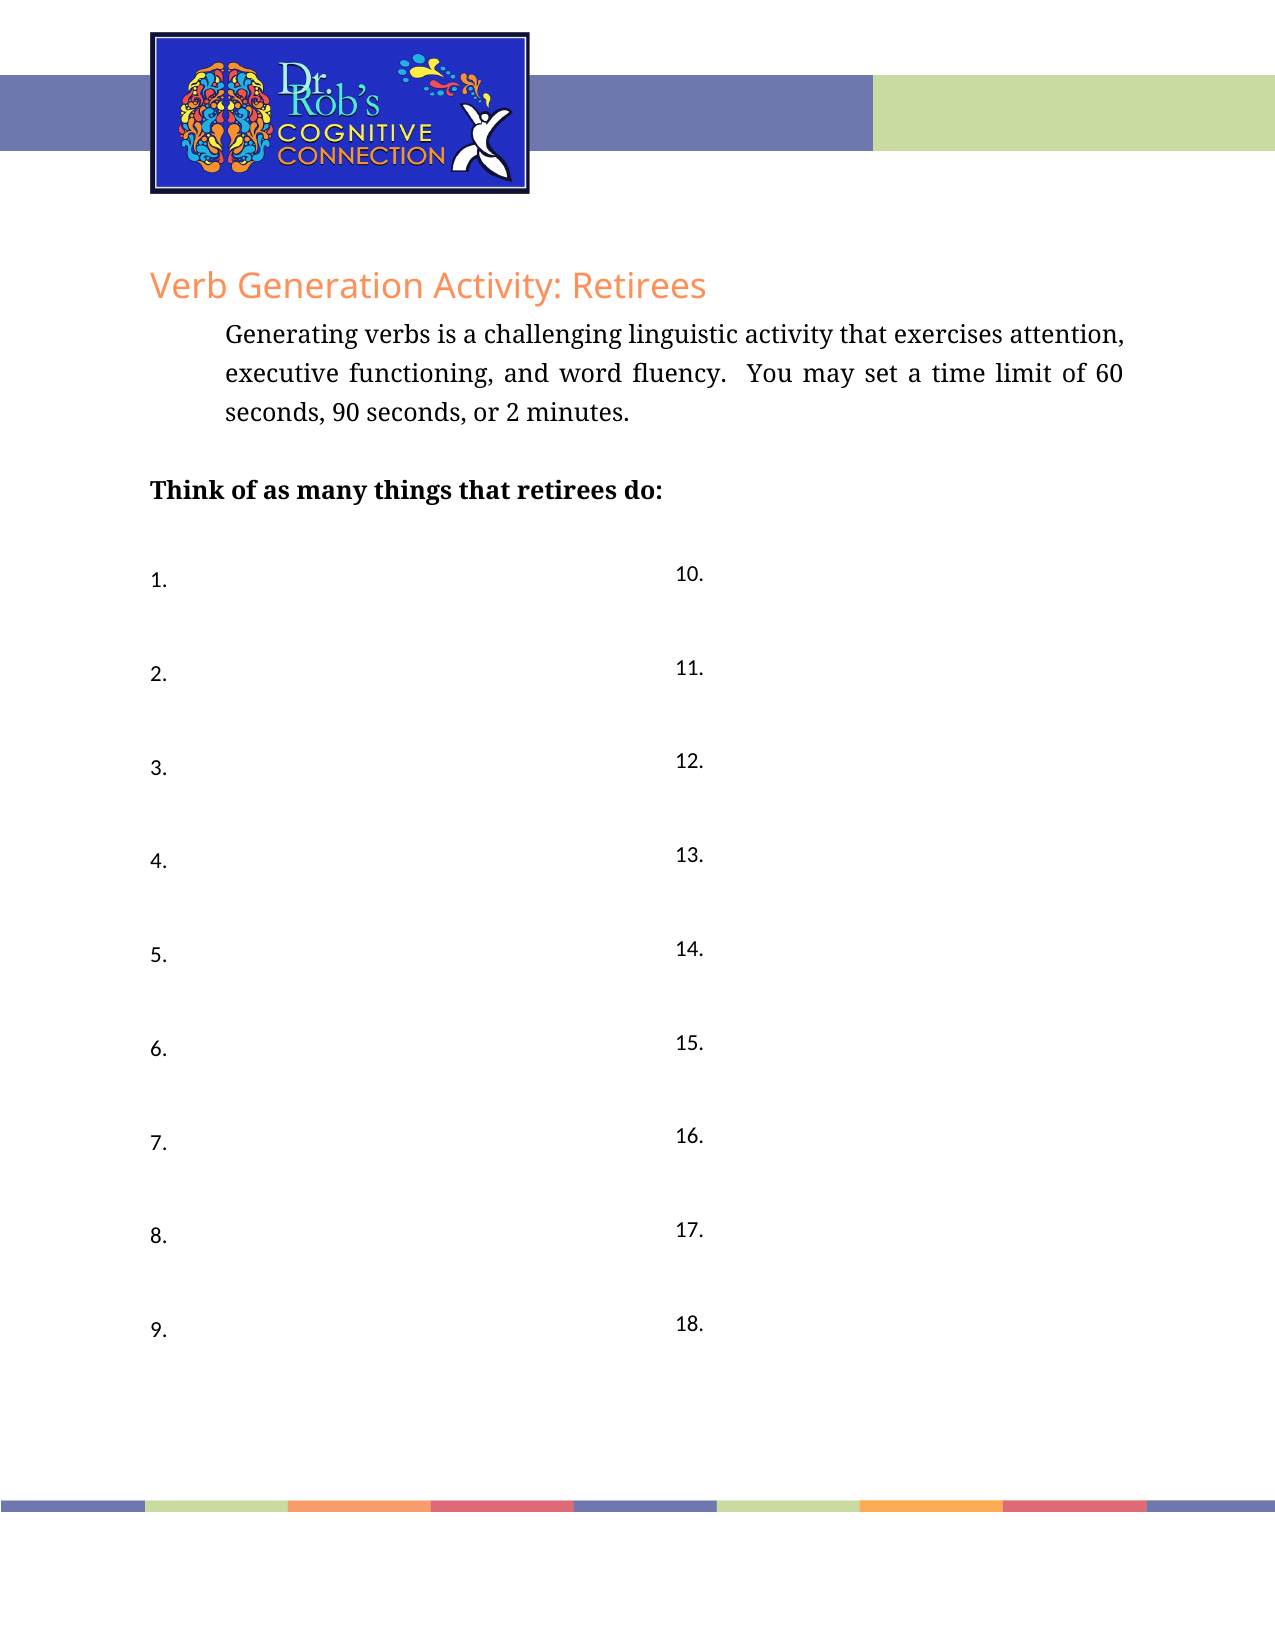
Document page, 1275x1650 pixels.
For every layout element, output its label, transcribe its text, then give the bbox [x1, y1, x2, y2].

text 18. [675, 1309, 1125, 1337]
picture [0, 1500, 1275, 1512]
text 9. [150, 1315, 600, 1343]
text 14. [675, 934, 1125, 962]
text 13. [675, 840, 1125, 868]
text 15. [675, 1028, 1125, 1056]
text 10. [675, 559, 1125, 587]
text 16. [675, 1121, 1125, 1149]
text 11. [675, 653, 1125, 681]
title Verb Generation Activity: Retirees [150, 261, 1125, 309]
text 6. [150, 1034, 600, 1062]
subtitle Think of as many things that retirees do: [150, 473, 1125, 507]
picture [0, 32, 1275, 194]
text 2. [150, 659, 600, 687]
text Generating verbs is a challenging linguistic activity that exercises attention, executive functioning, and word fluency. You may set a time limit of 60 seconds, 90 seconds, or 2 minutes. [225, 316, 1125, 429]
text 12. [675, 746, 1125, 774]
text 3. [150, 753, 600, 781]
text 7. [150, 1128, 600, 1156]
text 4. [150, 846, 600, 874]
text 8. [150, 1221, 600, 1249]
text 5. [150, 940, 600, 968]
text 1. [150, 565, 600, 593]
text 17. [675, 1215, 1125, 1243]
